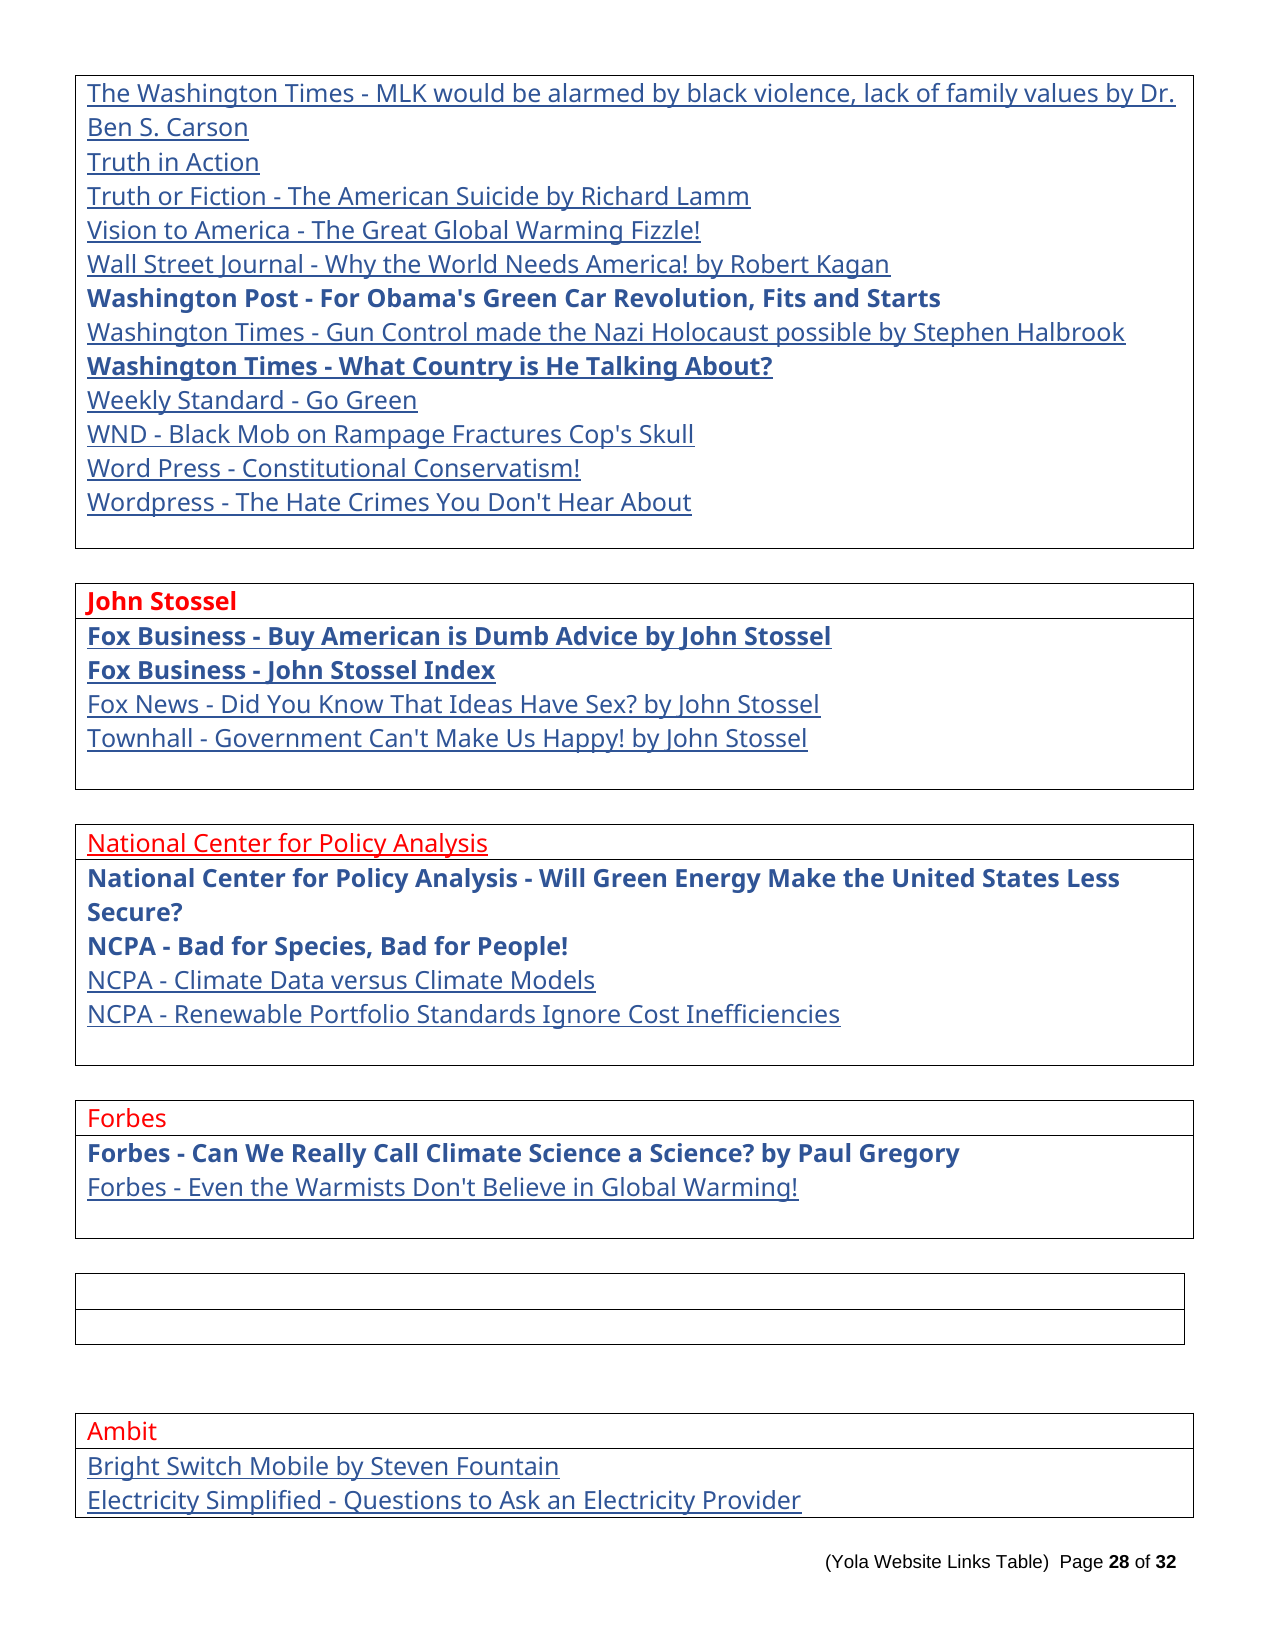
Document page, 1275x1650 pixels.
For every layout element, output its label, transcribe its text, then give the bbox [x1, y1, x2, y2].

table_cell National Center for Policy Analysis - Will Green Energy Make the United States Less Secure? NCPA - Bad for Species, Bad for People! NCPA - Climate Data versus Climate Models NCPA - Renewable Portfolio Standards Ignore Cost Inefficiencies [76, 860, 1193, 1065]
table_header National Center for Policy Analysis [76, 825, 1193, 859]
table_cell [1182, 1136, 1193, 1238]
table_header [76, 1274, 1184, 1308]
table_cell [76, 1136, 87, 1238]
table_cell Fox Business - Buy American is Dumb Advice by John Stossel Fox Business - John Stossel Index Fox News - Did You Know That Ideas Have Sex? by John Stossel Townhall - Government Can't Make Us Happy! by John Stossel [76, 619, 1193, 789]
table_header John Stossel [76, 584, 1193, 618]
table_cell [76, 1449, 1193, 1517]
table_cell [76, 1310, 1184, 1343]
table_header Ambit [76, 1414, 1193, 1448]
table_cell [76, 76, 1193, 548]
